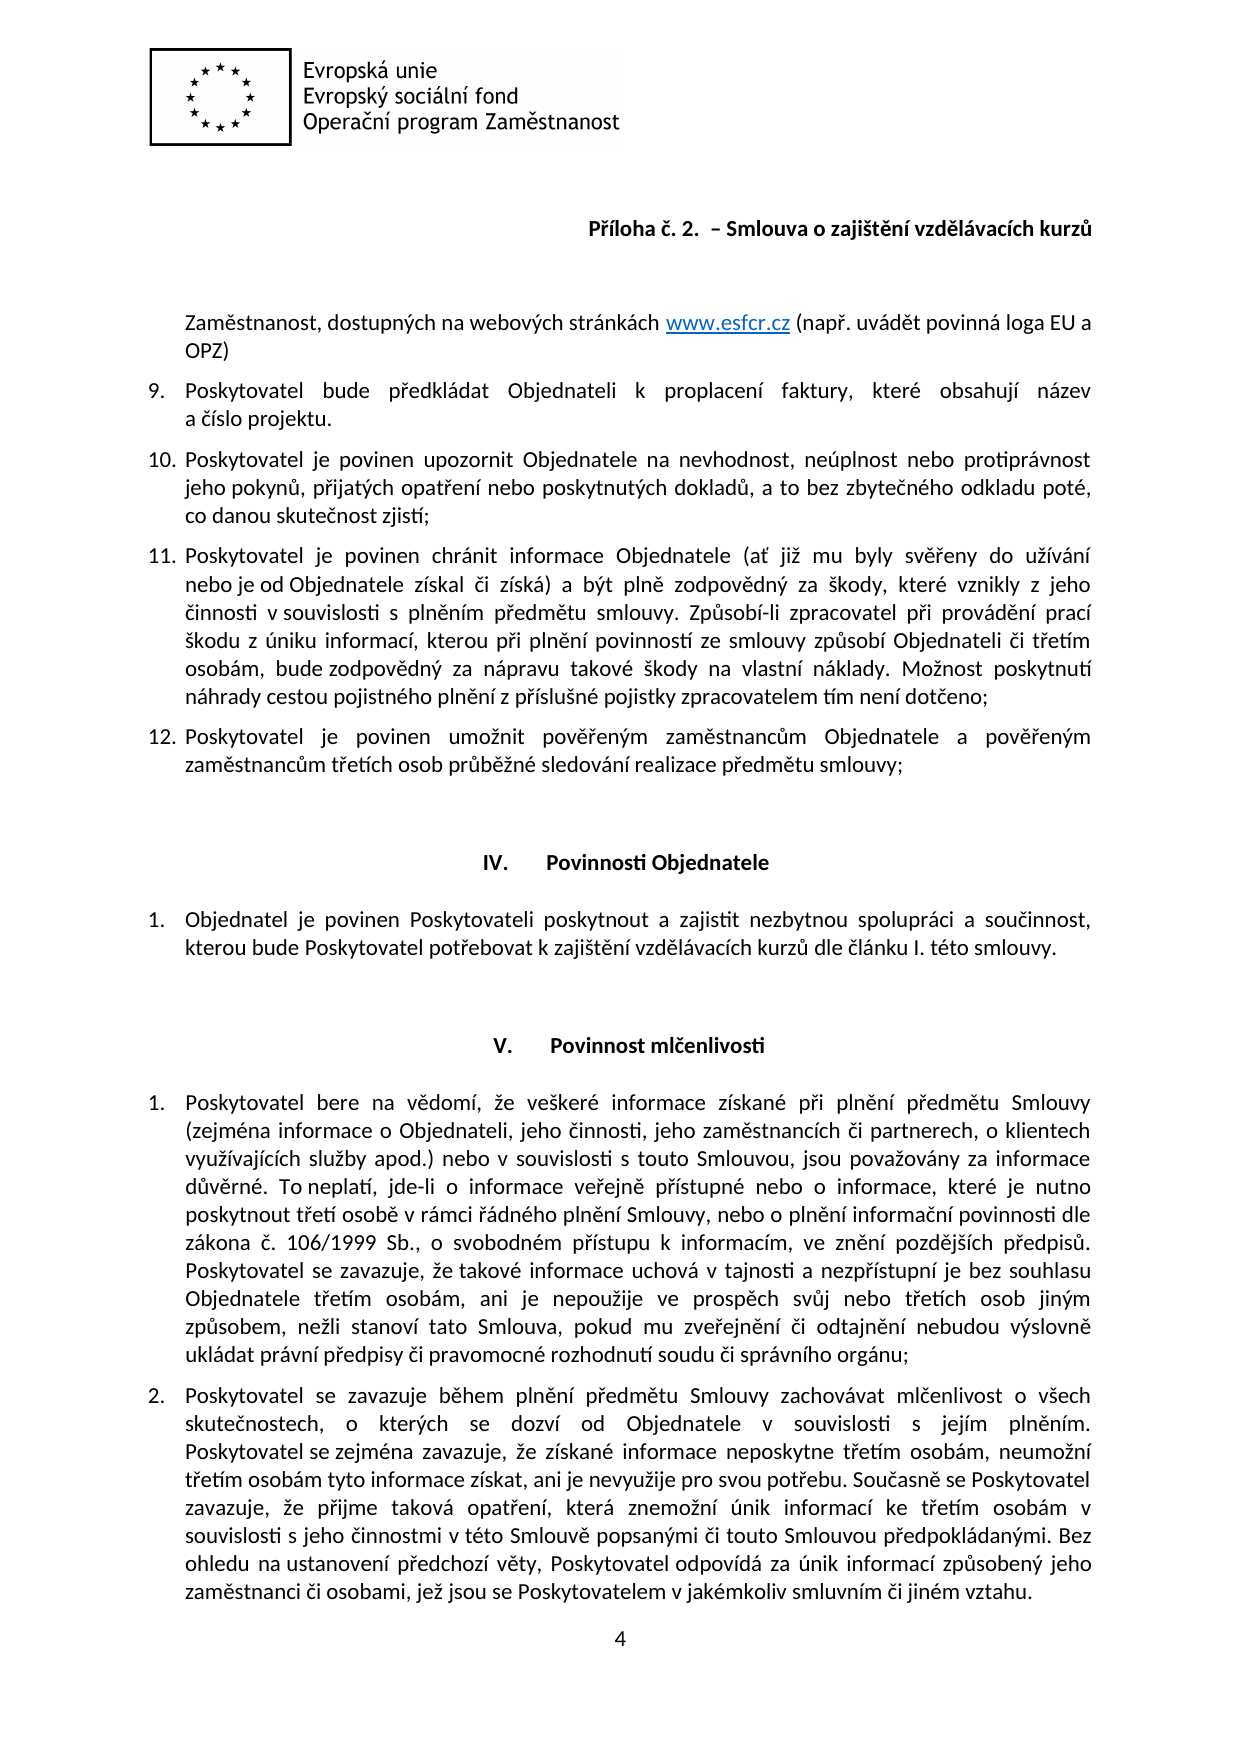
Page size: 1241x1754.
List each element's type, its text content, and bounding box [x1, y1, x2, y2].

picture [149, 48, 620, 146]
list Poskytovatel je povinen upozornit Objednatele na nevhodnost, neúplnost nebo protiprávnost jeho pokynů, přijatých opatření nebo poskytnutých dokladů, a to bez zbytečného odkladu poté, co danou skutečnost zjistí; [148, 445, 1093, 529]
list Poskytovatel je povinen umožnit pověřeným zaměstnancům Objednatele a pověřeným zaměstnancům třetích osob průběžné sledování realizace předmětu smlouvy; [148, 722, 1093, 778]
list Povinnosti Objednatele [185, 848, 1093, 876]
list Povinnost mlčenlivosti [185, 1031, 1093, 1059]
list Poskytovatel bere na vědomí, že veškeré informace získané při plnění předmětu Smlouvy (zejména informace o Objednateli, jeho činnosti, jeho zaměstnancích či partnerech, o klientech využívajících služby apod.) nebo v souvislosti s touto Smlouvou, jsou považovány za informace důvěrné. To neplatí, jde-li o informace veřejně přístupné nebo o informace, které je nutno poskytnout třetí osobě v rámci řádného plnění Smlouvy, nebo o plnění informační povinnosti dle zákona č. 106/1999 Sb., o svobodném přístupu k informacím, ve znění pozdějších předpisů. Poskytovatel se zavazuje, že takové informace uchová v tajnosti a nezpřístupní je bez souhlasu Objednatele třetím osobám, ani je nepoužije ve prospěch svůj nebo třetích osob jiným způsobem, nežli stanoví tato Smlouva, pokud mu zveřejnění či odtajnění nebudou výslovně ukládat právní předpisy či pravomocné rozhodnutí soudu či správního orgánu; [148, 1088, 1093, 1368]
list Poskytovatel je povinen chránit informace Objednatele (ať již mu byly svěřeny do užívání nebo je od Objednatele získal či získá) a být plně zodpovědný za škody, které vznikly z jeho činnosti v souvislosti s plněním předmětu smlouvy. Způsobí-li zpracovatel při provádění prací škodu z úniku informací, kterou při plnění povinností ze smlouvy způsobí Objednateli či třetím osobám, bude zodpovědný za nápravu takové škody na vlastní náklady. Možnost poskytnutí náhrady cestou pojistného plnění z příslušné pojistky zpracovatelem tím není dotčeno; [148, 542, 1093, 710]
list Poskytovatel se zavazuje během plnění předmětu Smlouvy zachovávat mlčenlivost o všech skutečnostech, o kterých se dozví od Objednatele v souvislosti s jejím plněním. Poskytovatel se zejména zavazuje, že získané informace neposkytne třetím osobám, neumožní třetím osobám tyto informace získat, ani je nevyužije pro svou potřebu. Současně se Poskytovatel zavazuje, že přijme taková opatření, která znemožní únik informací ke třetím osobám v souvislosti s jeho činnostmi v této Smlouvě popsanými či touto Smlouvou předpokládanými. Bez ohledu na ustanovení předchozí věty, Poskytovatel odpovídá za únik informací způsobený jeho zaměstnanci či osobami, jež jsou se Poskytovatelem v jakémkoliv smluvním či jiném vztahu. [148, 1381, 1093, 1605]
list Objednatel je povinen Poskytovateli poskytnout a zajistit nezbytnou spolupráci a součinnost, kterou bude Poskytovatel potřebovat k zajištění vzdělávacích kurzů dle článku I. této smlouvy. [148, 905, 1093, 961]
list Poskytovatel bude předkládat Objednateli k proplacení faktury, které obsahují název a číslo projektu. [148, 377, 1093, 433]
